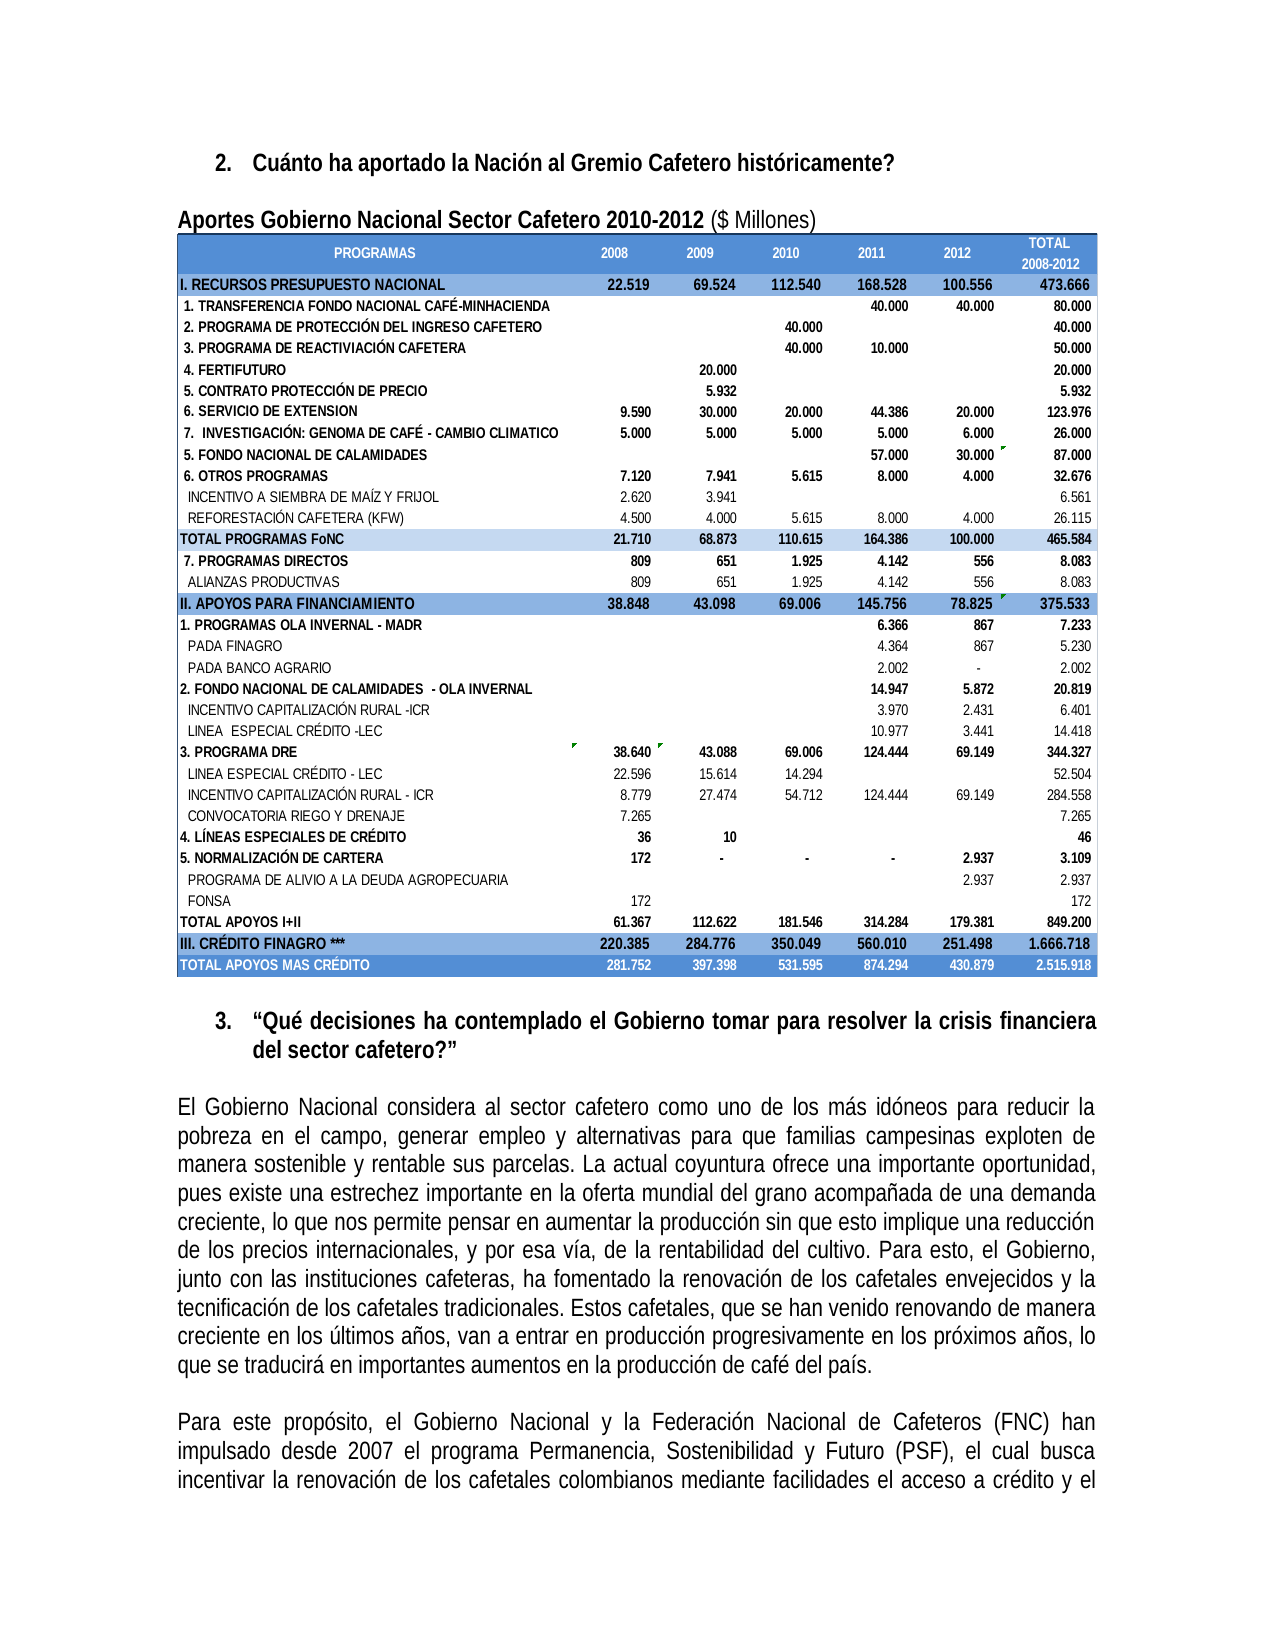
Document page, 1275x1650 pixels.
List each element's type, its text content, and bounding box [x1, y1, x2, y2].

text Aportes Gobierno Nacional Sector Cafetero 2010-2012 ($ Millones) [177, 205, 1098, 233]
list Cuánto ha aportado la Nación al Gremio Cafetero históricamente? [215, 148, 1098, 176]
text El Gobierno Nacional considera al sector cafetero como uno de los más idóneos para reducir la pobreza en el campo, generar empleo y alternativas para que familias campesinas exploten de manera sostenible y rentable sus parcelas. La actual coyuntura ofrece una importante oportunidad, pues existe una estrechez importante en la oferta mundial del grano acompañada de una demanda creciente, lo que nos permite pensar en aumentar la producción sin que esto implique una reducción de los precios internacionales, y por esa vía, de la rentabilidad del cultivo. Para esto, el Gobierno, junto con las instituciones cafeteras, ha fomentado la renovación de los cafetales envejecidos y la tecnificación de los cafetales tradicionales. Estos cafetales, que se han venido renovando de manera creciente en los últimos años, van a entrar en producción progresivamente en los próximos años, lo que se traducirá en importantes aumentos en la producción de café del país. [177, 1092, 1098, 1379]
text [177, 1407, 1098, 1493]
list “Qué decisiones ha contemplado el Gobierno tomar para resolver la crisis financiera del sector cafetero?” [215, 1006, 1098, 1063]
